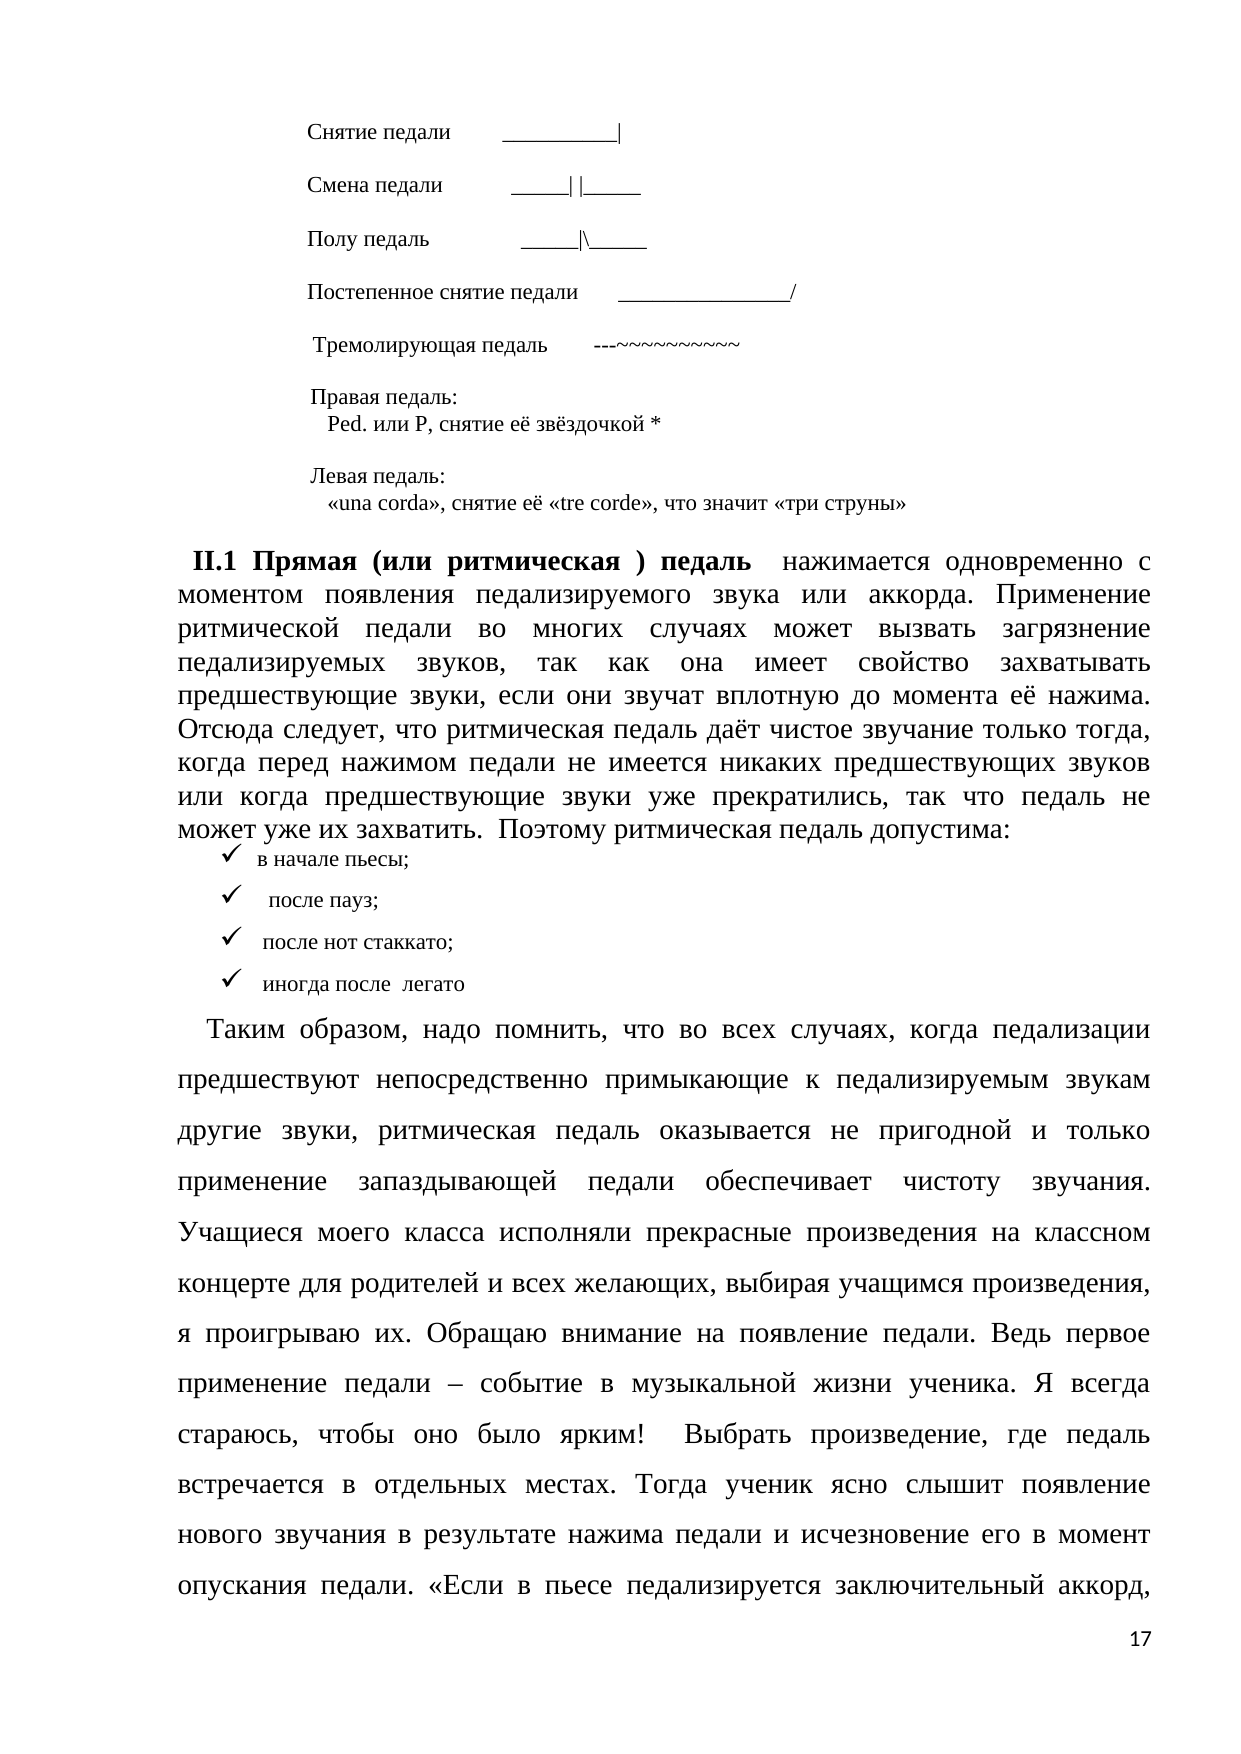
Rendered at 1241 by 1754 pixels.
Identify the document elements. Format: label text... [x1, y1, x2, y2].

text Правая педаль: [310, 383, 1152, 410]
list после пауз; [219, 887, 1152, 914]
text Смена педали _____| |_____ [295, 171, 1152, 197]
text Тремолирующая педаль ---~~~~~~~~~~ [295, 331, 1152, 357]
text «una corda», снятие её «tre corde», что значит «три струны» [310, 489, 1152, 515]
list в начале пьесы; [219, 845, 1152, 873]
text Постепенное снятие педали _______________/ [295, 278, 1152, 304]
text Полу педаль _____|\_____ [295, 225, 1152, 252]
list после нот стаккато; [219, 928, 1152, 956]
text Левая педаль: [310, 462, 1152, 489]
text II.1 Прямая (или ритмическая ) педаль нажимается одновременно с моментом появления педализируемого звука или аккорда. Применение ритмической педали во многих случаях может вызвать загрязнение педализируемых звуков, так как она имеет свойство захватывать предшествующие звуки, если они звучат вплотную до момента её нажима. Отсюда следует, что ритмическая педаль даёт чистое звучание только тогда, когда перед нажимом педали не имеется никаких предшествующих звуков или когда предшествующие звуки уже прекратились, так что педаль не может уже их захватить. Поэтому ритмическая педаль допустима: [177, 543, 1152, 845]
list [177, 1011, 1152, 1600]
list иногда после легато [219, 970, 1152, 997]
text Снятие педали __________| [295, 118, 1152, 144]
text Реd. или Р, снятие её звёздочкой * [310, 410, 1152, 436]
